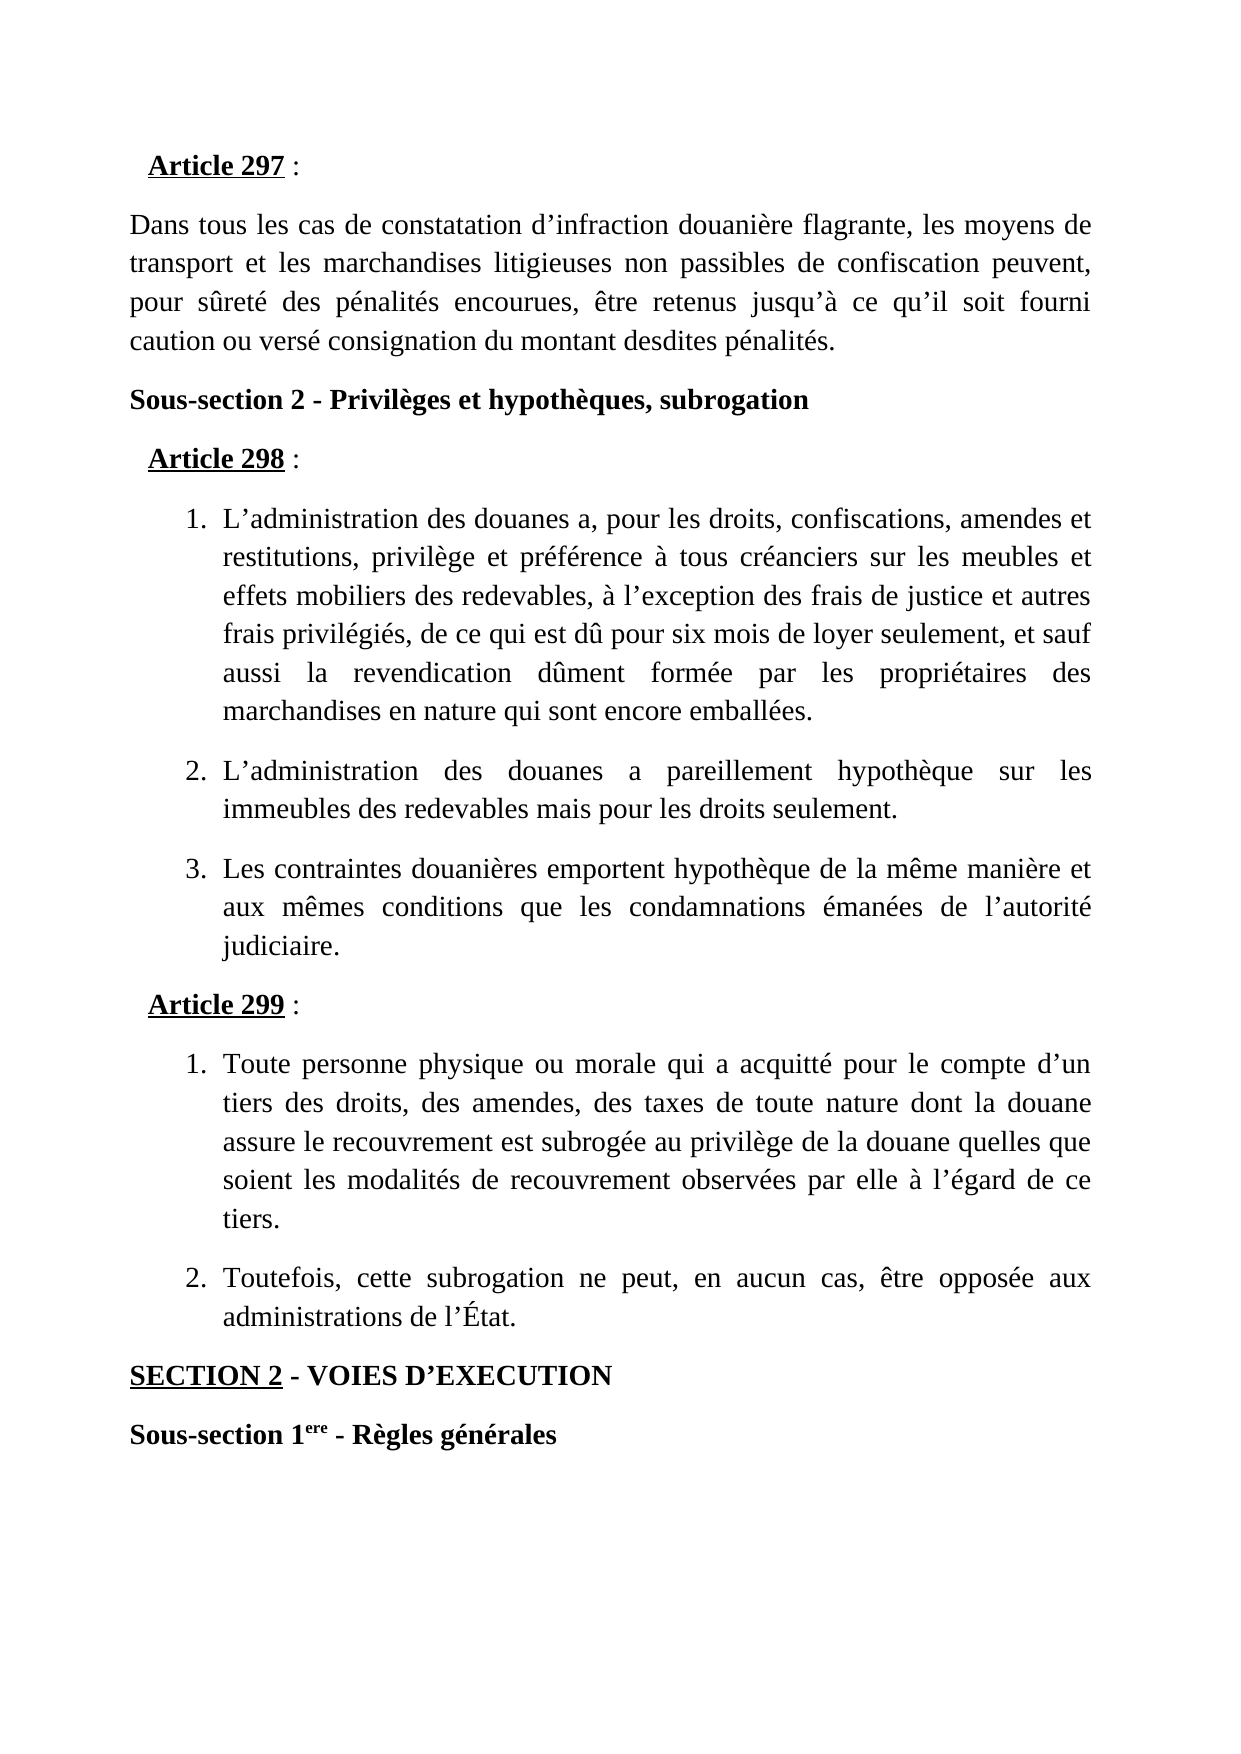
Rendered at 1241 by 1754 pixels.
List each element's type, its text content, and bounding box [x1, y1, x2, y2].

text SECTION 2 - VOIES D’EXECUTION [129, 1358, 1092, 1392]
list Toutefois, cette subrogation ne peut, en aucun cas, être opposée aux administrations de l’État. [185, 1260, 1092, 1332]
text Sous-section 1ere - Règles générales [129, 1417, 1092, 1451]
text Article 298 : [148, 441, 1092, 475]
list Toute personne physique ou morale qui a acquitté pour le compte d’un tiers des droits, des amendes, des taxes de toute nature dont la douane assure le recouvrement est subrogée au privilège de la douane quelles que soient les modalités de recouvrement observées par elle à l’égard de ce tiers. [185, 1047, 1092, 1234]
text Dans tous les cas de constatation d’infraction douanière flagrante, les moyens de transport et les marchandises litigieuses non passibles de confiscation peuvent, pour sûreté des pénalités encourues, être retenus jusqu’à ce qu’il soit fourni caution ou versé consignation du montant desdites pénalités. [129, 207, 1092, 356]
list L’administration des douanes a pareillement hypothèque sur les immeubles des redevables mais pour les droits seulement. [185, 753, 1092, 825]
text Article 297 : [148, 148, 1092, 181]
text Article 299 : [148, 987, 1092, 1021]
text Sous-section 2 - Privilèges et hypothèques, subrogation [129, 382, 1092, 416]
list L’administration des douanes a, pour les droits, confiscations, amendes et restitutions, privilège et préférence à tous créanciers sur les meubles et effets mobiliers des redevables, à l’exception des frais de justice et autres frais privilégiés, de ce qui est dû pour six mois de loyer seulement, et sauf aussi la revendication dûment formée par les propriétaires des marchandises en nature qui sont encore emballées. [185, 501, 1092, 727]
list Les contraintes douanières emportent hypothèque de la même manière et aux mêmes conditions que les condamnations émanées de l’autorité judiciaire. [185, 851, 1092, 961]
